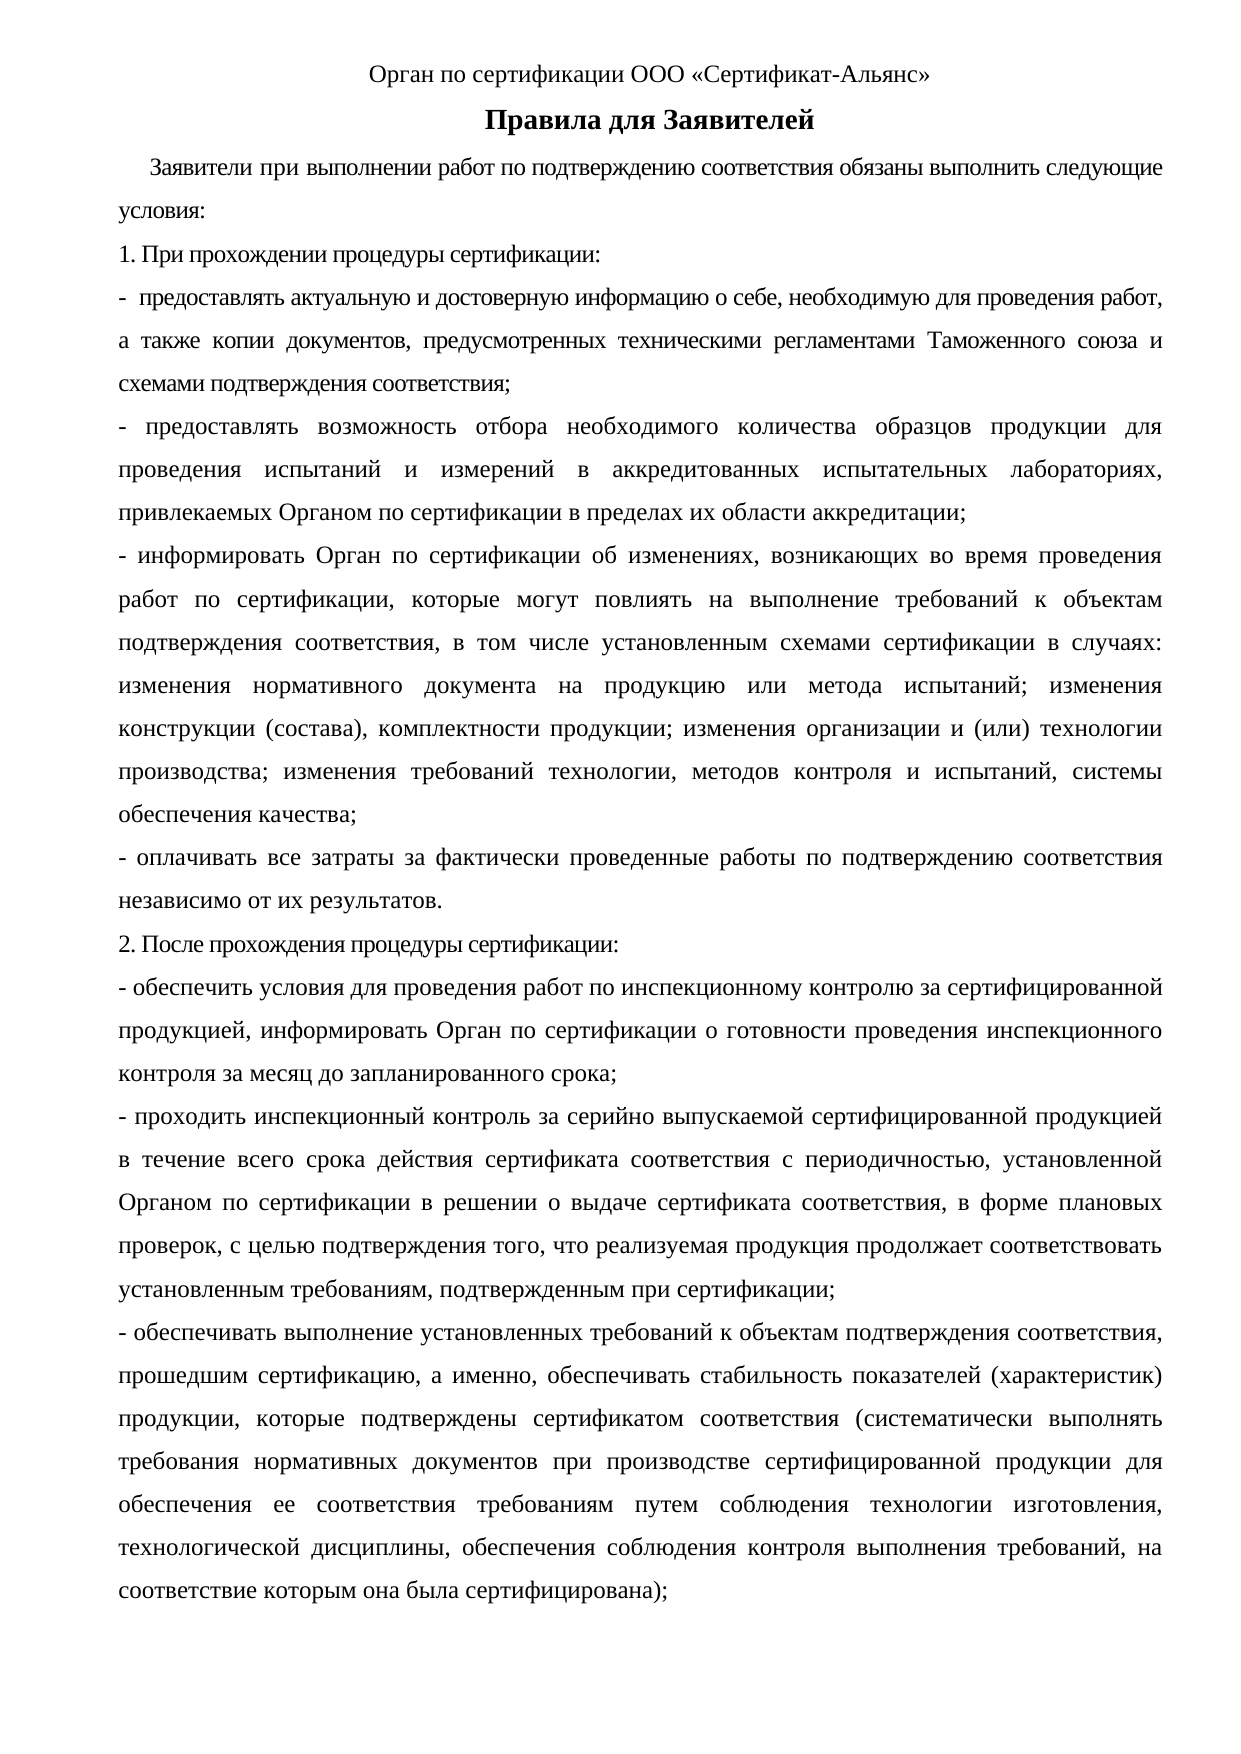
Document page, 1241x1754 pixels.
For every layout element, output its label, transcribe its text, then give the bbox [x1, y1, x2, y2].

text Заявители при выполнении работ по подтверждению соответствия обязаны выполнить следующие условия: [118, 152, 1163, 224]
text 1. При прохождении процедуры сертификации: [118, 239, 1163, 267]
text - проходить инспекционный контроль за серийно выпускаемой сертифицированной продукцией в течение всего срока действия сертификата соответствия с периодичностью, установленной Органом по сертификации в решении о выдаче сертификата соответствия, в форме плановых проверок, с целью подтверждения того, что реализуемая продукция продолжает соответствовать установленным требованиям, подтвержденным при сертификации; [118, 1101, 1163, 1302]
text - обеспечивать выполнение установленных требований к объектам подтверждения соответствия, прошедшим сертификацию, а именно, обеспечивать стабильность показателей (характеристик) продукции, которые подтверждены сертификатом соответствия (систематически выполнять требования нормативных документов при производстве сертифицированной продукции для обеспечения ее соответствия требованиям путем соблюдения технологии изготовления, технологической дисциплины, обеспечения соблюдения контроля выполнения требований, на соответствие которым она была сертифицирована); [118, 1317, 1163, 1604]
text - оплачивать все затраты за фактически проведенные работы по подтверждению соответствия независимо от их результатов. [118, 842, 1163, 914]
text Правила для Заявителей [118, 102, 1181, 136]
text - предоставлять актуальную и достоверную информацию о себе, необходимую для проведения работ, а также копии документов, предусмотренных техническими регламентами Таможенного союза и схемами подтверждения соответствия; [118, 282, 1163, 397]
text - обеспечить условия для проведения работ по инспекционному контролю за сертифицированной продукцией, информировать Орган по сертификации о готовности проведения инспекционного контроля за месяц до запланированного срока; [118, 972, 1163, 1087]
text - информировать Орган по сертификации об изменениях, возникающих во время проведения работ по сертификации, которые могут повлиять на выполнение требований к объектам подтверждения соответствия, в том числе установленным схемами сертификации в случаях: изменения нормативного документа на продукцию или метода испытаний; изменения конструкции (состава), комплектности продукции; изменения организации и (или) технологии производства; изменения требований технологии, методов контроля и испытаний, системы обеспечения качества; [118, 541, 1163, 828]
text Орган по сертификации ООО «Сертификат-Альянс» [118, 59, 1181, 88]
text 2. После прохождения процедуры сертификации: [118, 929, 1163, 957]
text - предоставлять возможность отбора необходимого количества образцов продукции для проведения испытаний и измерений в аккредитованных испытательных лабораториях, привлекаемых Органом по сертификации в пределах их области аккредитации; [118, 411, 1163, 526]
